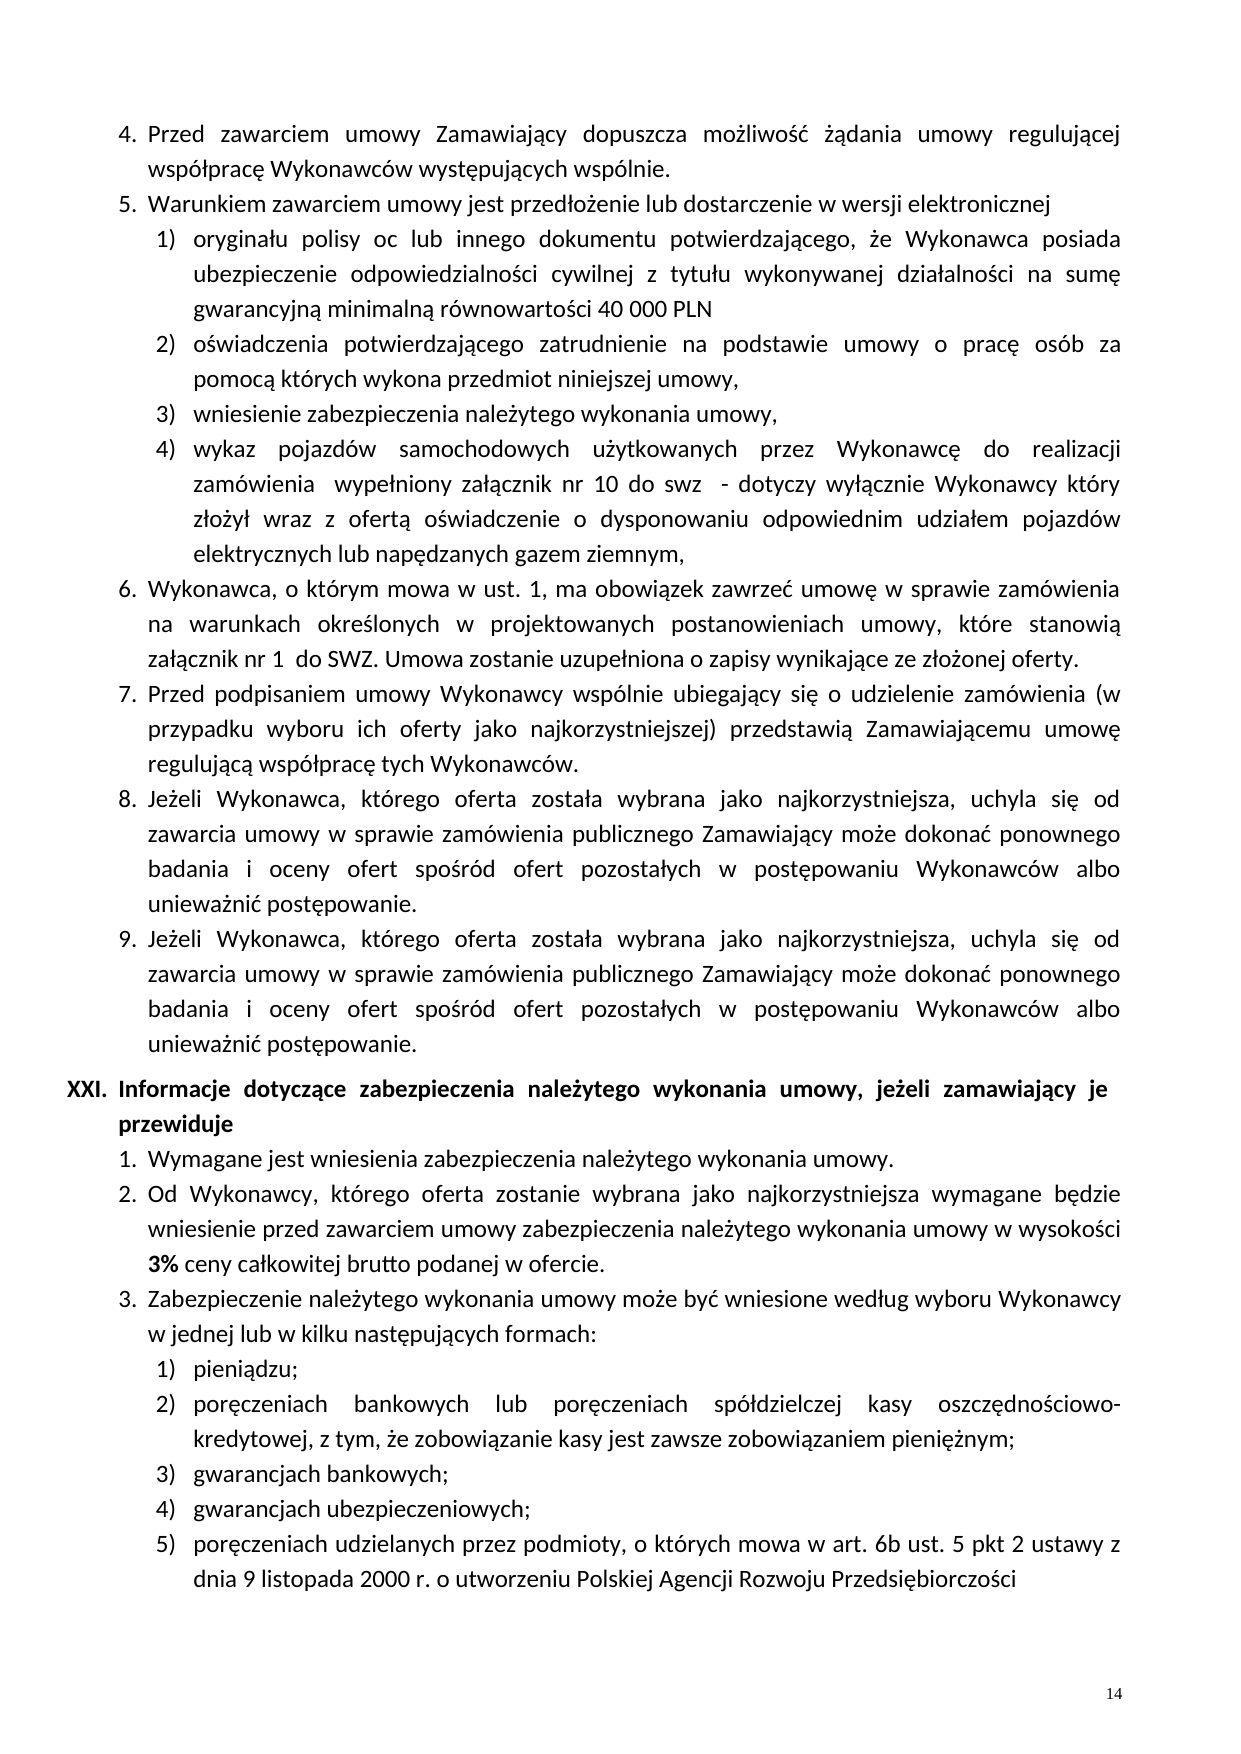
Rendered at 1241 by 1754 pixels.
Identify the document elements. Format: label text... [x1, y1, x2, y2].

list Przed zawarciem umowy Zamawiający dopuszcza możliwość żądania umowy regulującej współpracę Wykonawców występujących wspólnie. [118, 118, 1122, 184]
list gwarancjach ubezpieczeniowych; [156, 1493, 1122, 1523]
list oryginału polisy oc lub innego dokumentu potwierdzającego, że Wykonawca posiada ubezpieczenie odpowiedzialności cywilnej z tytułu wykonywanej działalności na sumę gwarancyjną minimalną równowartości 40 000 PLN [156, 223, 1122, 324]
list Jeżeli Wykonawca, którego oferta została wybrana jako najkorzystniejsza, uchyla się od zawarcia umowy w sprawie zamówienia publicznego Zamawiający może dokonać ponownego badania i oceny ofert spośród ofert pozostałych w postępowaniu Wykonawców albo unieważnić postępowanie. [118, 783, 1122, 919]
list poręczeniach bankowych lub poręczeniach spółdzielczej kasy oszczędnościowo- kredytowej, z tym, że zobowiązanie kasy jest zawsze zobowiązaniem pieniężnym; [156, 1388, 1122, 1453]
list wykaz pojazdów samochodowych użytkowanych przez Wykonawcę do realizacji zamówienia wypełniony załącznik nr 10 do swz - dotyczy wyłącznie Wykonawcy który złożył wraz z ofertą oświadczenie o dysponowaniu odpowiednim udziałem pojazdów elektrycznych lub napędzanych gazem ziemnym, [156, 433, 1122, 569]
list gwarancjach bankowych; [156, 1458, 1122, 1488]
list Wymagane jest wniesienia zabezpieczenia należytego wykonania umowy. [118, 1143, 1122, 1173]
list oświadczenia potwierdzającego zatrudnienie na podstawie umowy o pracę osób za pomocą których wykona przedmiot niniejszej umowy, [156, 328, 1122, 394]
list poręczeniach udzielanych przez podmioty, o których mowa w art. 6b ust. 5 pkt 2 ustawy z dnia 9 listopada 2000 r. o utworzeniu Polskiej Agencji Rozwoju Przedsiębiorczości [156, 1528, 1122, 1593]
list wniesienie zabezpieczenia należytego wykonania umowy, [156, 398, 1122, 429]
list Zabezpieczenie należytego wykonania umowy może być wniesione według wyboru Wykonawcy w jednej lub w kilku następujących formach: [118, 1283, 1122, 1348]
list Jeżeli Wykonawca, którego oferta została wybrana jako najkorzystniejsza, uchyla się od zawarcia umowy w sprawie zamówienia publicznego Zamawiający może dokonać ponownego badania i oceny ofert spośród ofert pozostałych w postępowaniu Wykonawców albo unieważnić postępowanie. [118, 923, 1122, 1059]
list Wykonawca, o którym mowa w ust. 1, ma obowiązek zawrzeć umowę w sprawie zamówienia na warunkach określonych w projektowanych postanowieniach umowy, które stanowią załącznik nr 1 do SWZ. Umowa zostanie uzupełniona o zapisy wynikające ze złożonej oferty. [118, 573, 1122, 674]
subtitle Informacje dotyczące zabezpieczenia należytego wykonania umowy, jeżeli zamawiający je przewiduje [108, 1073, 1109, 1138]
list Warunkiem zawarciem umowy jest przedłożenie lub dostarczenie w wersji elektronicznej [118, 188, 1122, 219]
list Przed podpisaniem umowy Wykonawcy wspólnie ubiegający się o udzielenie zamówienia (w przypadku wyboru ich oferty jako najkorzystniejszej) przedstawią Zamawiającemu umowę regulującą współpracę tych Wykonawców. [118, 678, 1122, 779]
list Od Wykonawcy, którego oferta zostanie wybrana jako najkorzystniejsza wymagane będzie wniesienie przed zawarciem umowy zabezpieczenia należytego wykonania umowy w wysokości 3% ceny całkowitej brutto podanej w ofercie. [118, 1178, 1122, 1278]
list pieniądzu; [156, 1353, 1122, 1383]
